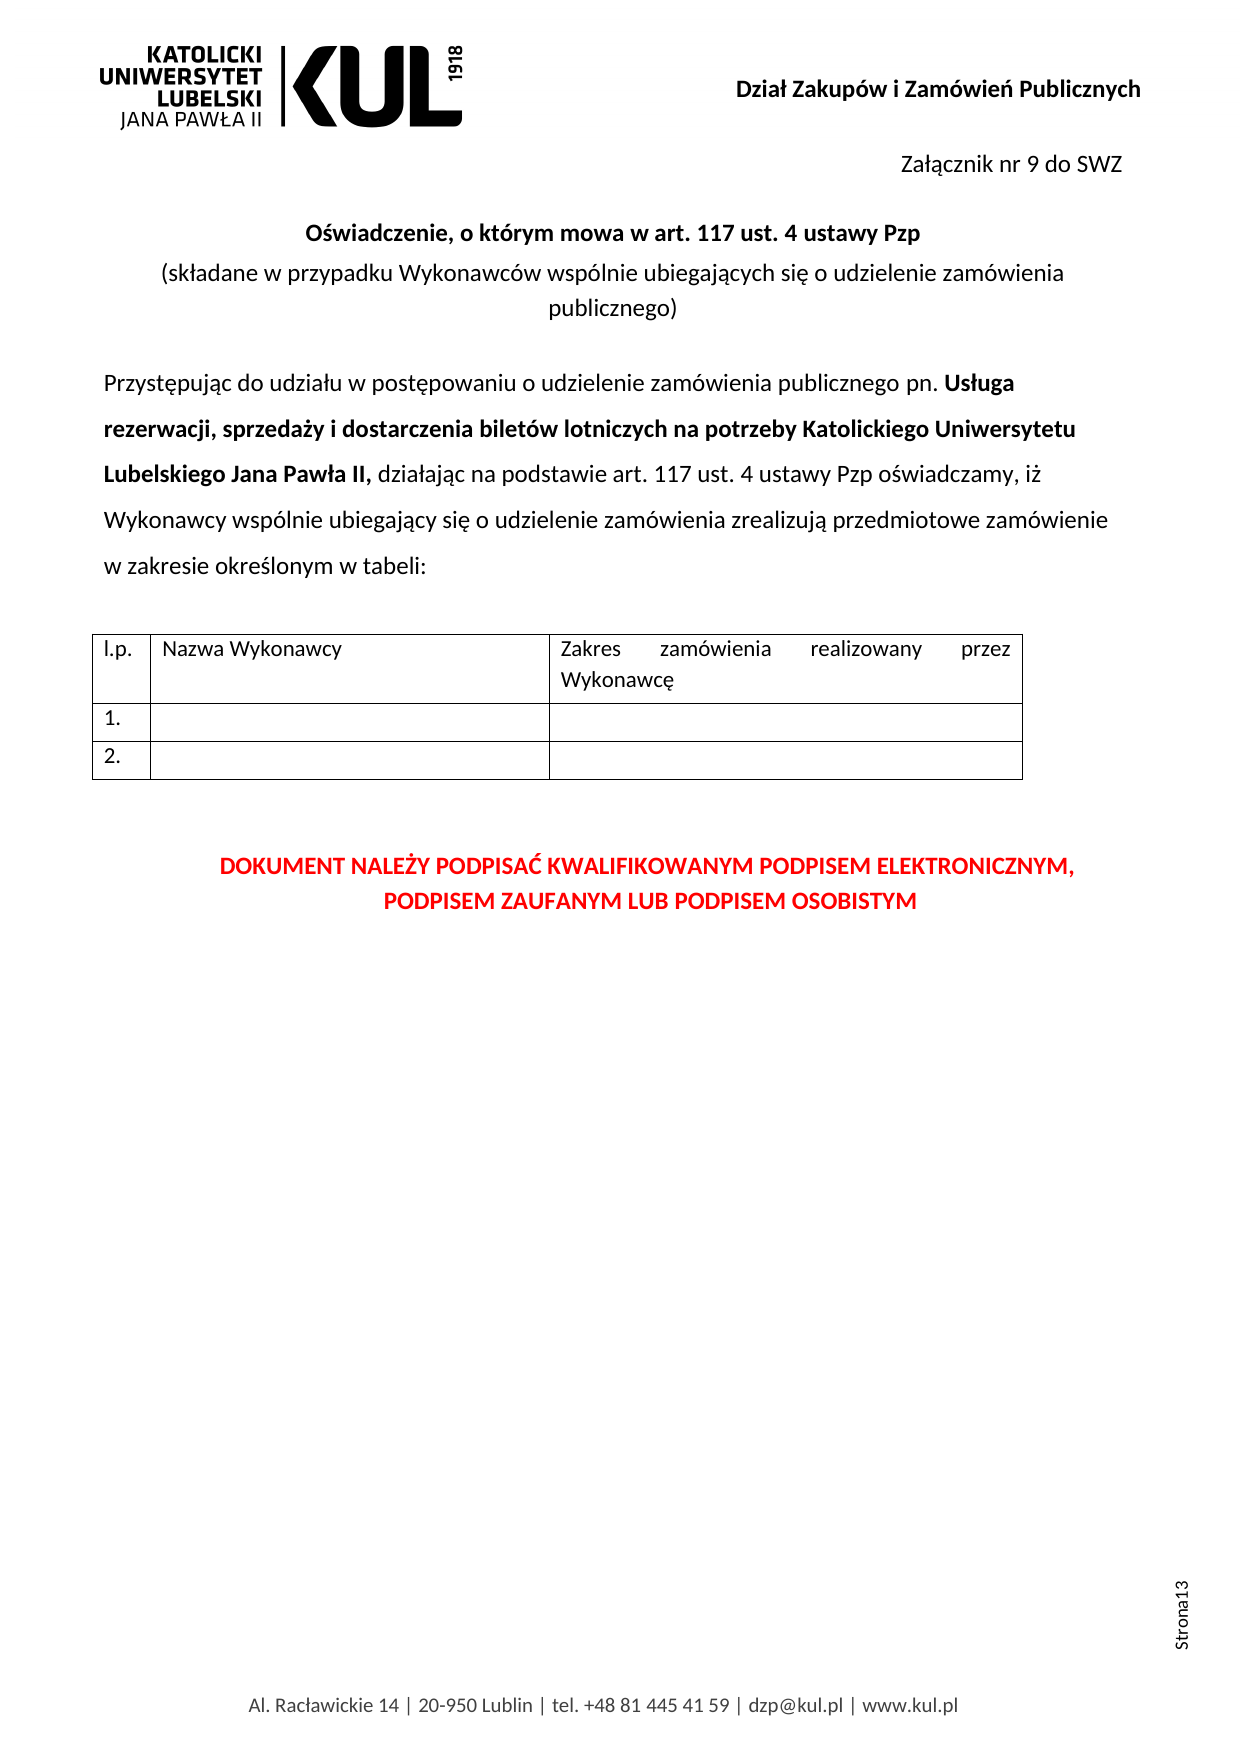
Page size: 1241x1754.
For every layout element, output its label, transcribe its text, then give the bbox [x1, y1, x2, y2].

table_cell [550, 704, 1022, 741]
table_cell 2. [93, 742, 150, 779]
table_cell [550, 742, 1022, 779]
text Przystępując do udziału w postępowaniu o udzielenie zamówienia publicznego pn. Usługa rezerwacji, sprzedaży i dostarczenia biletów lotniczych na potrzeby Katolickiego Uniwersytetu Lubelskiego Jana Pawła II, działając na podstawie art. 117 ust. 4 ustawy Pzp oświadczamy, iż Wykonawcy wspólnie ubiegający się o udzielenie zamówienia zrealizują przedmiotowe zamówienie w zakresie określonym w tabeli: [103, 367, 1122, 581]
table_header Zakres zamówienia realizowany przez Wykonawcę [550, 635, 1022, 702]
list DOKUMENT NALEŻY PODPISAĆ KWALIFIKOWANYM PODPISEM ELEKTRONICZNYM, PODPISEM ZAUFANYM LUB PODPISEM OSOBISTYM [178, 850, 1122, 916]
text (składane w przypadku Wykonawców wspólnie ubiegających się o udzielenie zamówienia publicznego) [103, 257, 1122, 322]
table_cell [151, 704, 549, 741]
text Oświadczenie, o którym mowa w art. 117 ust. 4 ustawy Pzp [103, 217, 1122, 247]
text Załącznik nr 9 do SWZ [103, 148, 1122, 178]
table_cell 1. [93, 704, 150, 741]
table_cell [151, 742, 549, 779]
table_header Nazwa Wykonawcy [151, 635, 549, 702]
table_header l.p. [93, 635, 150, 702]
picture [15, 0, 1241, 138]
